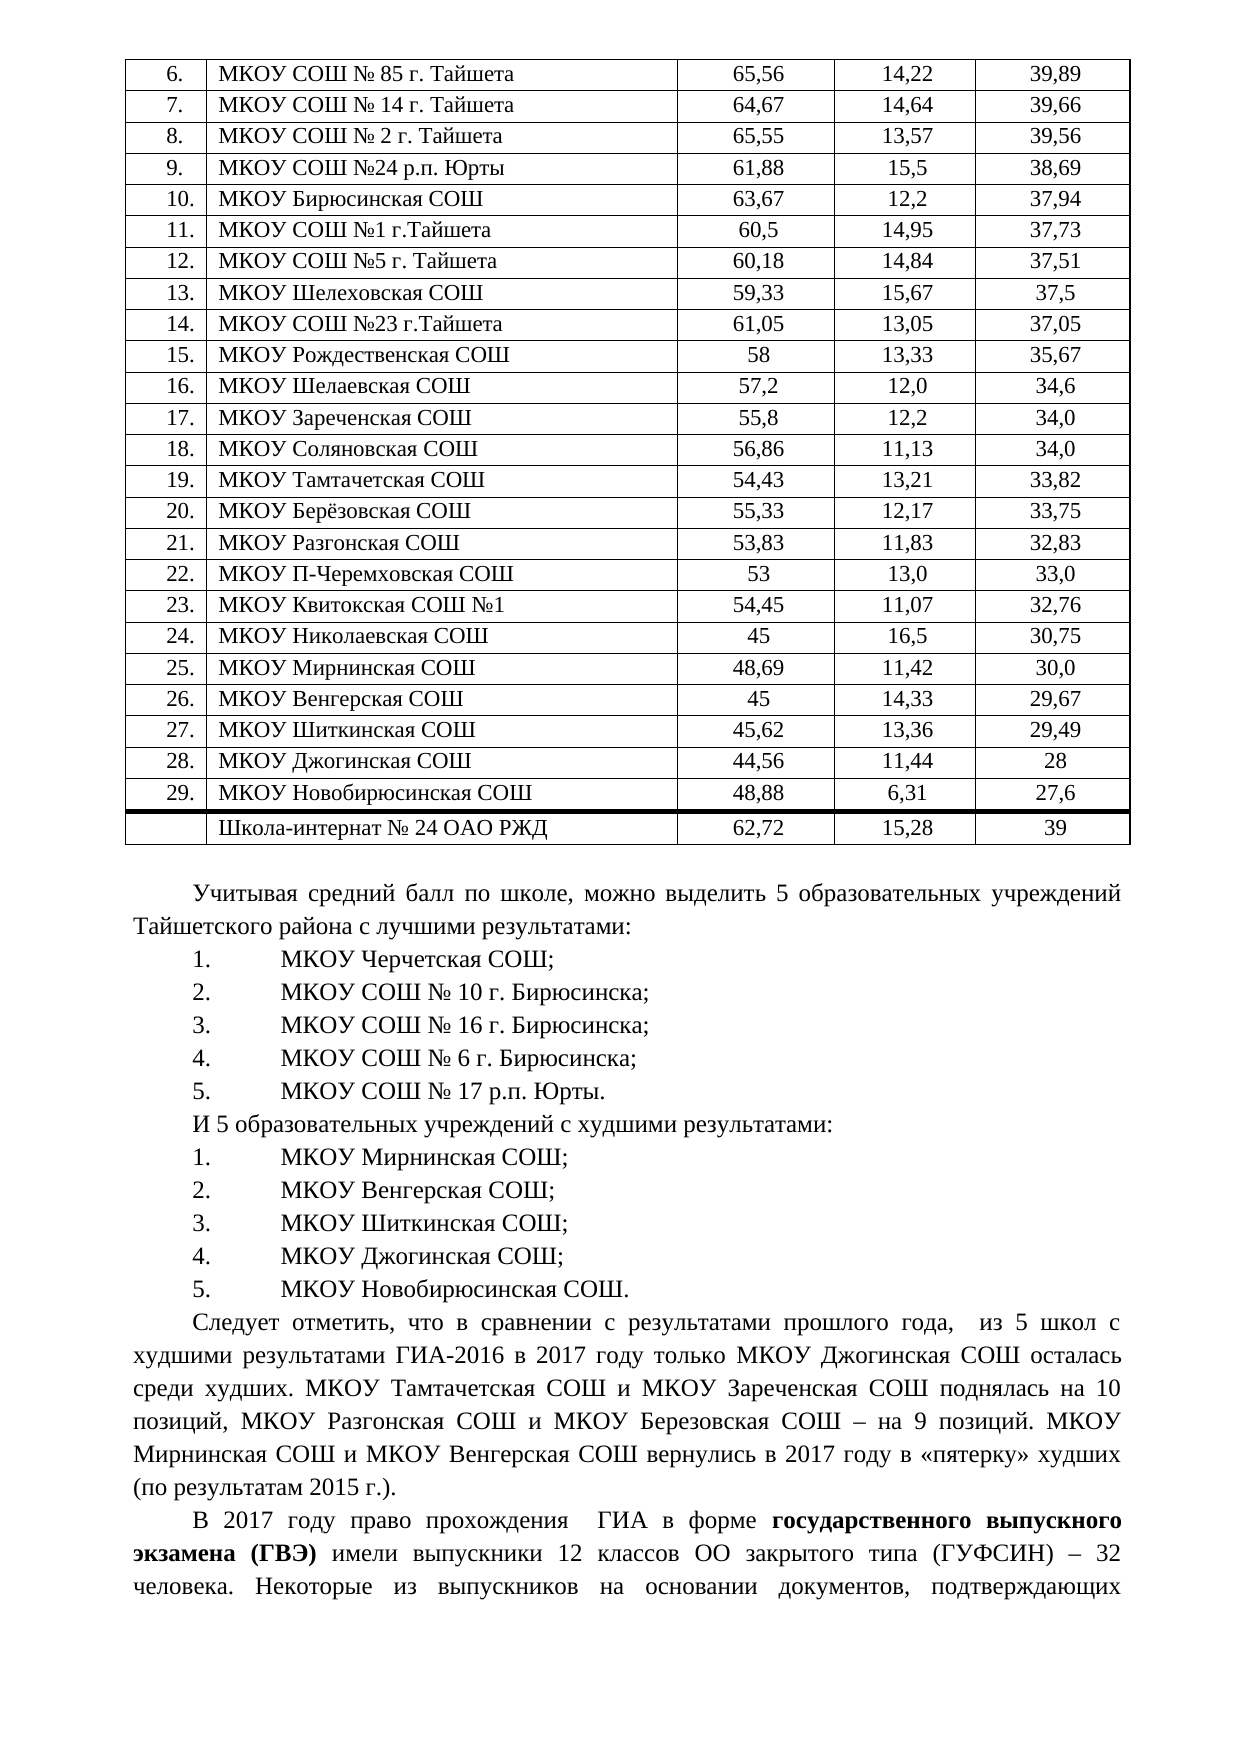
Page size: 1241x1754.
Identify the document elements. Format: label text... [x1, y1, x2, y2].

table_cell МКОУ Джогинская СОШ [207, 748, 677, 778]
table_cell 14,22 [835, 60, 975, 90]
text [133, 1505, 1122, 1600]
table_cell [126, 498, 206, 528]
table_cell МКОУ Квитокская СОШ №1 [207, 591, 677, 622]
table_cell 39,56 [976, 123, 1129, 153]
text И 5 образовательных учреждений с худшими результатами: [133, 1109, 1122, 1138]
text Следует отметить, что в сравнении с результатами прошлого года, из 5 школ с худшими результатами ГИА-2016 в 2017 году только МКОУ Джогинская СОШ осталась среди худших. МКОУ Тамтачетская СОШ и МКОУ Зареченская СОШ поднялась на 10 позиций, МКОУ Разгонская СОШ и МКОУ Березовская СОШ – на 9 позиций. МКОУ Мирнинская СОШ и МКОУ Венгерская СОШ вернулись в 2017 году в «пятерку» худших (по результатам 2015 г.). [133, 1307, 1122, 1501]
table_cell МКОУ СОШ №24 р.п. Юрты [207, 154, 677, 184]
table_cell 11,44 [835, 748, 975, 778]
table_cell 11,07 [835, 591, 975, 622]
table_cell [126, 529, 206, 559]
table_cell 33,75 [976, 498, 1129, 528]
table_cell 65,55 [678, 123, 834, 153]
table_cell Школа-интернат № 24 ОАО РЖД [207, 814, 677, 844]
text Учитывая средний балл по школе, можно выделить 5 образовательных учреждений Тайшетского района с лучшими результатами: [133, 878, 1122, 940]
table_cell 13,21 [835, 466, 975, 497]
table_cell 14,84 [835, 248, 975, 278]
table_cell МКОУ Шелеховская СОШ [207, 279, 677, 309]
table_cell 45 [678, 685, 834, 715]
table_cell МКОУ Соляновская СОШ [207, 435, 677, 465]
table_cell 16,5 [835, 623, 975, 653]
table_cell 29,67 [976, 685, 1129, 715]
table_cell [126, 716, 206, 747]
table_cell 13,33 [835, 341, 975, 372]
table_cell 61,05 [678, 310, 834, 340]
table_cell [126, 216, 206, 247]
table_cell 53,83 [678, 529, 834, 559]
table_cell 37,51 [976, 248, 1129, 278]
table_cell 37,5 [976, 279, 1129, 309]
table_cell 14,95 [835, 216, 975, 247]
list МКОУ Новобирюсинская СОШ. [133, 1274, 1122, 1303]
table_cell МКОУ СОШ № 2 г. Тайшета [207, 123, 677, 153]
table_cell [126, 404, 206, 434]
table_cell МКОУ Николаевская СОШ [207, 623, 677, 653]
table_cell 33,82 [976, 466, 1129, 497]
table_cell [126, 123, 206, 153]
table_cell 32,83 [976, 529, 1129, 559]
table_cell 62,72 [678, 814, 834, 844]
table_cell 37,94 [976, 185, 1129, 215]
table_cell 39,89 [976, 60, 1129, 90]
table_cell 11,83 [835, 529, 975, 559]
table_cell 13,57 [835, 123, 975, 153]
table_cell 12,2 [835, 404, 975, 434]
table_cell 28 [976, 748, 1129, 778]
table_cell МКОУ Берёзовская СОШ [207, 498, 677, 528]
table_cell 33,0 [976, 560, 1129, 590]
table_cell МКОУ СОШ № 85 г. Тайшета [207, 60, 677, 90]
list МКОУ СОШ № 17 р.п. Юрты. [133, 1076, 1122, 1105]
table_cell 48,69 [678, 654, 834, 684]
table_cell [126, 185, 206, 215]
table_cell 60,18 [678, 248, 834, 278]
table_cell 64,67 [678, 91, 834, 122]
table_cell [126, 779, 206, 809]
table_cell [126, 154, 206, 184]
list МКОУ Черчетская СОШ; [133, 944, 1122, 973]
table_cell 14,33 [835, 685, 975, 715]
table_cell МКОУ СОШ №1 г.Тайшета [207, 216, 677, 247]
table_cell 13,05 [835, 310, 975, 340]
table_cell 54,43 [678, 466, 834, 497]
table_cell [126, 466, 206, 497]
table_cell 29,49 [976, 716, 1129, 747]
table_cell МКОУ Венгерская СОШ [207, 685, 677, 715]
table_cell 59,33 [678, 279, 834, 309]
table_cell [126, 248, 206, 278]
table_cell 13,36 [835, 716, 975, 747]
table_cell 12,2 [835, 185, 975, 215]
table_cell 55,33 [678, 498, 834, 528]
table_cell МКОУ П-Черемховская СОШ [207, 560, 677, 590]
table_cell 54,45 [678, 591, 834, 622]
table_cell 38,69 [976, 154, 1129, 184]
table_cell МКОУ Разгонская СОШ [207, 529, 677, 559]
list МКОУ Мирнинская СОШ; [133, 1142, 1122, 1171]
table_cell 35,67 [976, 341, 1129, 372]
list МКОУ СОШ № 10 г. Бирюсинска; [133, 977, 1122, 1006]
list МКОУ Шиткинская СОШ; [133, 1208, 1122, 1237]
table_cell 34,0 [976, 435, 1129, 465]
table_cell 27,6 [976, 779, 1129, 809]
table_cell 30,0 [976, 654, 1129, 684]
table_cell [126, 814, 206, 844]
table_cell 60,5 [678, 216, 834, 247]
table_cell 6,31 [835, 779, 975, 809]
table_cell 65,56 [678, 60, 834, 90]
table_cell [126, 373, 206, 403]
table_cell МКОУ Шелаевская СОШ [207, 373, 677, 403]
table_cell 45,62 [678, 716, 834, 747]
table_cell 53 [678, 560, 834, 590]
table_cell [126, 60, 206, 90]
table_cell [126, 654, 206, 684]
table_cell 34,6 [976, 373, 1129, 403]
table_cell 45 [678, 623, 834, 653]
table_cell [126, 91, 206, 122]
table_cell 61,88 [678, 154, 834, 184]
table_cell МКОУ Тамтачетская СОШ [207, 466, 677, 497]
table_cell 37,05 [976, 310, 1129, 340]
table_cell 11,13 [835, 435, 975, 465]
table_cell 15,67 [835, 279, 975, 309]
table_cell [126, 591, 206, 622]
table_cell 32,76 [976, 591, 1129, 622]
table_cell [126, 279, 206, 309]
table_cell 11,42 [835, 654, 975, 684]
table_cell [126, 435, 206, 465]
table_cell МКОУ СОШ №5 г. Тайшета [207, 248, 677, 278]
table_cell 30,75 [976, 623, 1129, 653]
table_cell 44,56 [678, 748, 834, 778]
table_cell 14,64 [835, 91, 975, 122]
table_cell 34,0 [976, 404, 1129, 434]
table_cell 13,0 [835, 560, 975, 590]
table_cell 37,73 [976, 216, 1129, 247]
table_cell МКОУ Бирюсинская СОШ [207, 185, 677, 215]
table_cell 48,88 [678, 779, 834, 809]
table_cell 15,5 [835, 154, 975, 184]
table_cell 56,86 [678, 435, 834, 465]
table_cell МКОУ СОШ № 14 г. Тайшета [207, 91, 677, 122]
list МКОУ Венгерская СОШ; [133, 1175, 1122, 1204]
table_cell МКОУ Шиткинская СОШ [207, 716, 677, 747]
list МКОУ СОШ № 16 г. Бирюсинска; [133, 1010, 1122, 1039]
table_cell МКОУ Рождественская СОШ [207, 341, 677, 372]
table_cell [126, 623, 206, 653]
table_cell [126, 341, 206, 372]
table_cell 55,8 [678, 404, 834, 434]
table_cell 39,66 [976, 91, 1129, 122]
table_cell 12,17 [835, 498, 975, 528]
table_cell [126, 560, 206, 590]
table_cell 15,28 [835, 814, 975, 844]
table_cell 58 [678, 341, 834, 372]
table_cell МКОУ СОШ №23 г.Тайшета [207, 310, 677, 340]
table_cell 63,67 [678, 185, 834, 215]
table_cell 39 [976, 814, 1129, 844]
table_cell 12,0 [835, 373, 975, 403]
table_cell [126, 685, 206, 715]
table_cell МКОУ Новобирюсинская СОШ [207, 779, 677, 809]
table_cell [126, 748, 206, 778]
table_cell [126, 310, 206, 340]
table_cell МКОУ Мирнинская СОШ [207, 654, 677, 684]
list МКОУ Джогинская СОШ; [133, 1241, 1122, 1270]
table_cell 57,2 [678, 373, 834, 403]
list МКОУ СОШ № 6 г. Бирюсинска; [133, 1043, 1122, 1072]
table_cell МКОУ Зареченская СОШ [207, 404, 677, 434]
